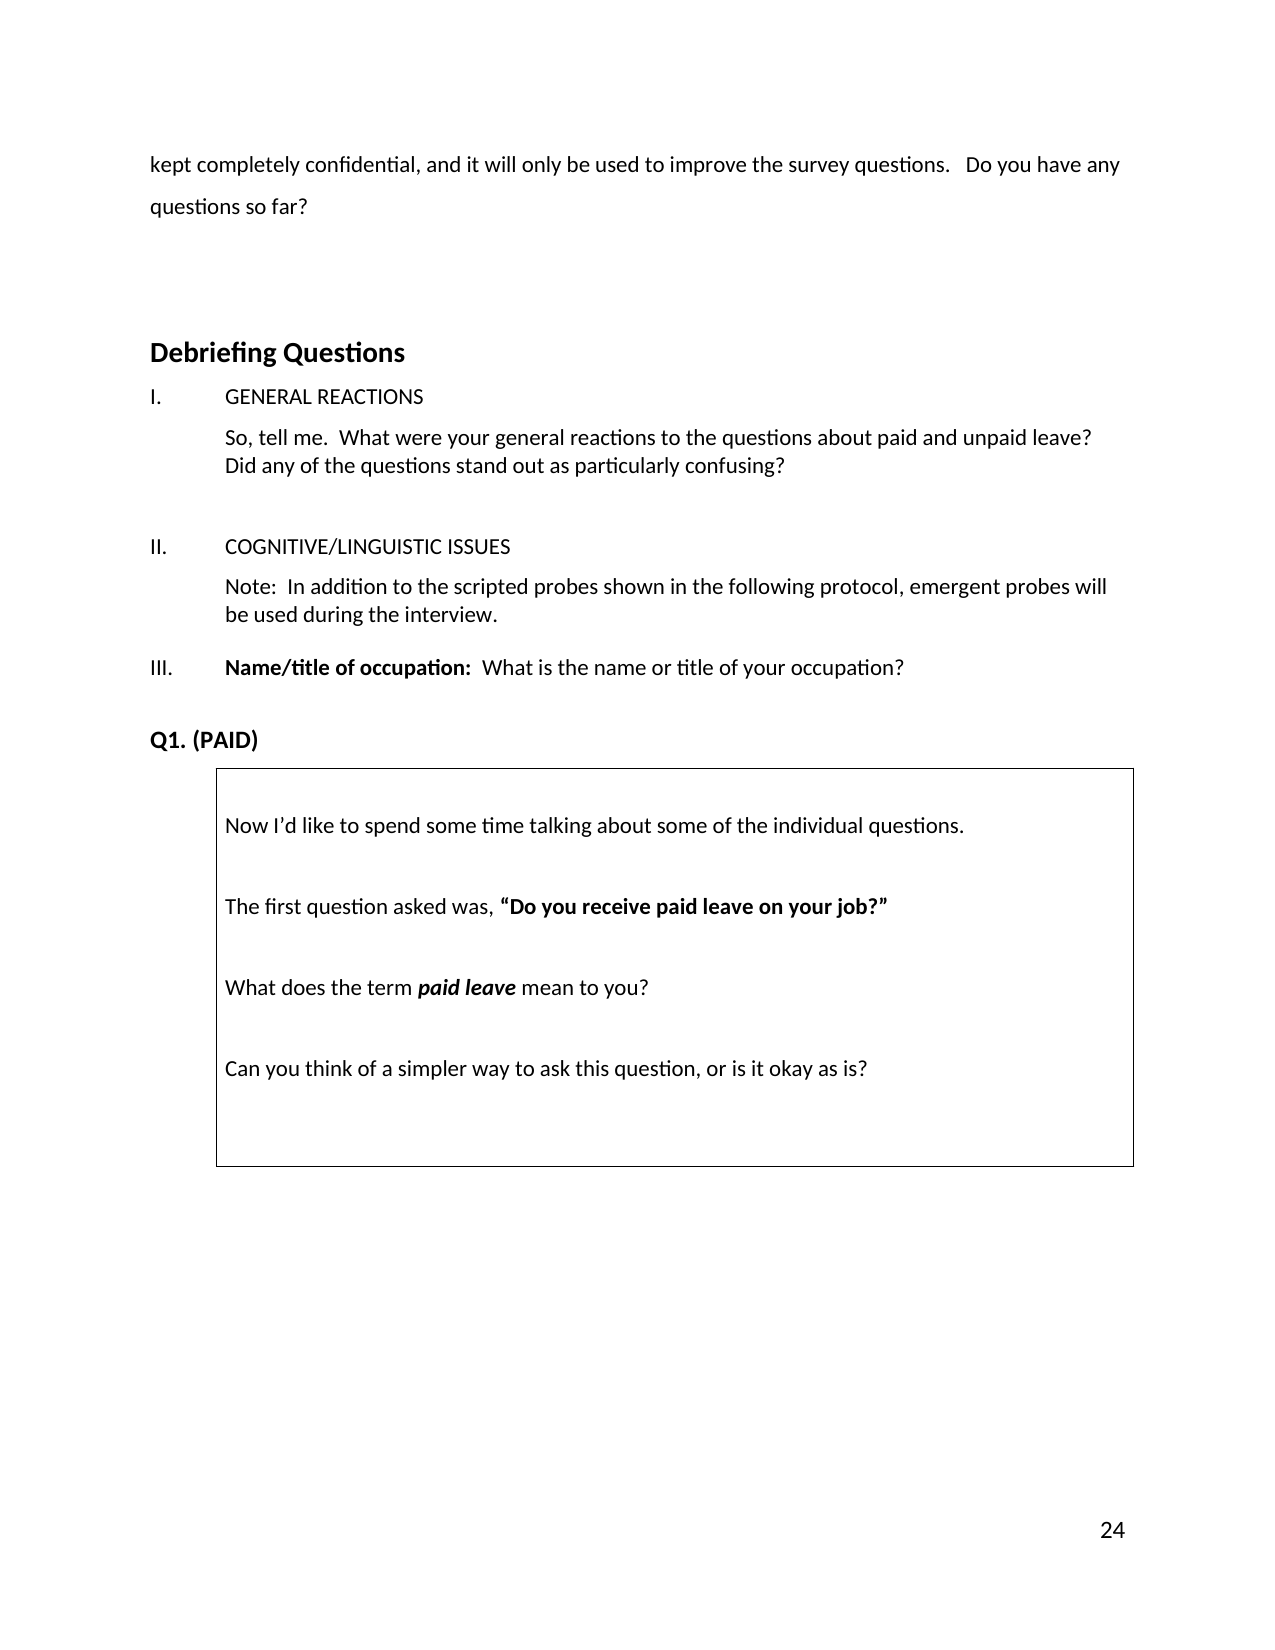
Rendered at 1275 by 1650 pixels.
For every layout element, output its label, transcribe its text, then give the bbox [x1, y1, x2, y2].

text So, tell me. What were your general reactions to the questions about paid and unpaid leave? Did any of the questions stand out as particularly confusing? [225, 423, 1125, 479]
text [150, 150, 1125, 220]
list COGNITIVE/LINGUISTIC ISSUES [150, 532, 1125, 560]
text Debriefing Questions [150, 334, 1125, 370]
text III. Name/title of occupation: What is the name or title of your occupation? [150, 653, 1125, 682]
text What does the term paid leave mean to you? [217, 970, 1133, 1001]
text Q1. (PAID) [150, 724, 1050, 755]
text Now I’d like to spend some time talking about some of the individual questions. [217, 808, 1133, 839]
text The first question asked was, “Do you receive paid leave on your job?” [217, 889, 1133, 920]
text Note: In addition to the scripted probes shown in the following protocol, emergent probes will be used during the interview. [225, 572, 1125, 628]
list GENERAL REACTIONS [150, 382, 1125, 410]
text Can you think of a simpler way to ask this question, or is it okay as is? [217, 1051, 1133, 1082]
